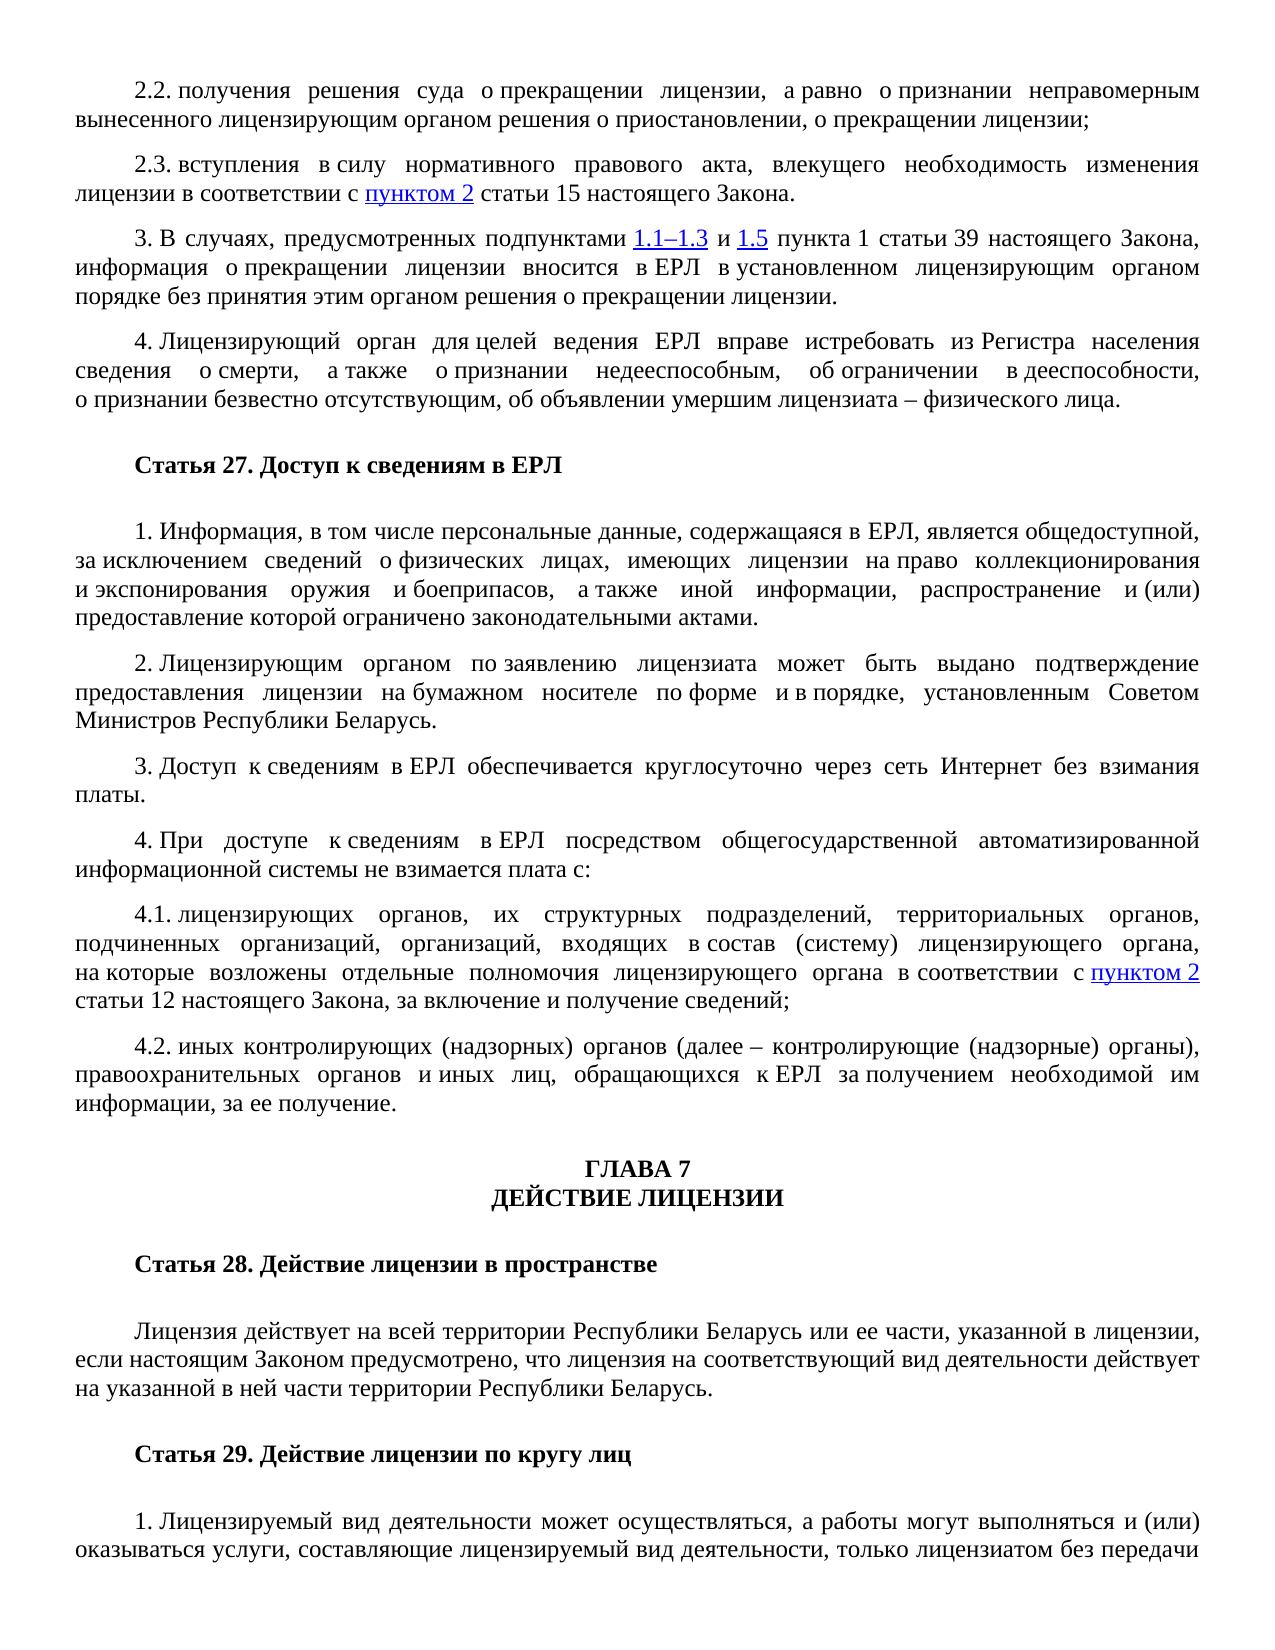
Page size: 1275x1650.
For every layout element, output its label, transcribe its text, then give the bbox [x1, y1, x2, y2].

text 4.2. иных контролирующих (надзорных) органов (далее – контролирующие (надзорные) органы), правоохранительных органов и иных лиц, обращающихся к ЕРЛ за получением необходимой им информации, за ее получение. [75, 1031, 1200, 1117]
text ГЛАВА 7 ДЕЙСТВИЕ ЛИЦЕНЗИИ [75, 1154, 1200, 1212]
text 1. Информация, в том числе персональные данные, содержащаяся в ЕРЛ, является общедоступной, за исключением сведений о физических лицах, имеющих лицензии на право коллекционирования и экспонирования оружия и боеприпасов, а также иной информации, распространение и (или) предоставление которой ограничено законодательными актами. [75, 516, 1200, 631]
text Статья 29. Действие лицензии по кругу лиц [134, 1439, 1200, 1468]
text 2. Лицензирующим органом по заявлению лицензиата может быть выдано подтверждение предоставления лицензии на бумажном носителе по форме и в порядке, установленным Советом Министров Республики Беларусь. [75, 648, 1200, 734]
text Лицензия действует на всей территории Республики Беларусь или ее части, указанной в лицензии, если настоящим Законом предусмотрено, что лицензия на соответствующий вид деятельности действует на указанной в ней части территории Республики Беларусь. [75, 1316, 1200, 1402]
text Статья 27. Доступ к сведениям в ЕРЛ [134, 450, 1200, 479]
text Статья 28. Действие лицензии в пространстве [134, 1249, 1200, 1278]
text 3. В случаях, предусмотренных подпунктами 1.1–1.3 и 1.5 пункта 1 статьи 39 настоящего Закона, информация о прекращении лицензии вносится в ЕРЛ в установленном лицензирующим органом порядке без принятия этим органом решения о прекращении лицензии. [75, 223, 1200, 309]
text 3. Доступ к сведениям в ЕРЛ обеспечивается круглосуточно через сеть Интернет без взимания платы. [75, 751, 1200, 808]
text 2.3. вступления в силу нормативного правового акта, влекущего необходимость изменения лицензии в соответствии с пунктом 2 статьи 15 настоящего Закона. [75, 149, 1200, 207]
text 2.2. получения решения суда о прекращении лицензии, а равно о признании неправомерным вынесенного лицензирующим органом решения о приостановлении, о прекращении лицензии; [75, 75, 1200, 132]
text 4. При доступе к сведениям в ЕРЛ посредством общегосударственной автоматизированной информационной системы не взимается плата с: [75, 825, 1200, 882]
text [75, 1506, 1200, 1563]
text 4. Лицензирующий орган для целей ведения ЕРЛ вправе истребовать из Регистра населения сведения о смерти, а также о признании недееспособным, об ограничении в дееспособности, о признании безвестно отсутствующим, об объявлении умершим лицензиата – физического лица. [75, 326, 1200, 412]
text 4.1. лицензирующих органов, их структурных подразделений, территориальных органов, подчиненных организаций, организаций, входящих в состав (систему) лицензирующего органа, на которые возложены отдельные полномочия лицензирующего органа в соответствии с пунктом 2 статьи 12 настоящего Закона, за включение и получение сведений; [75, 899, 1200, 1014]
